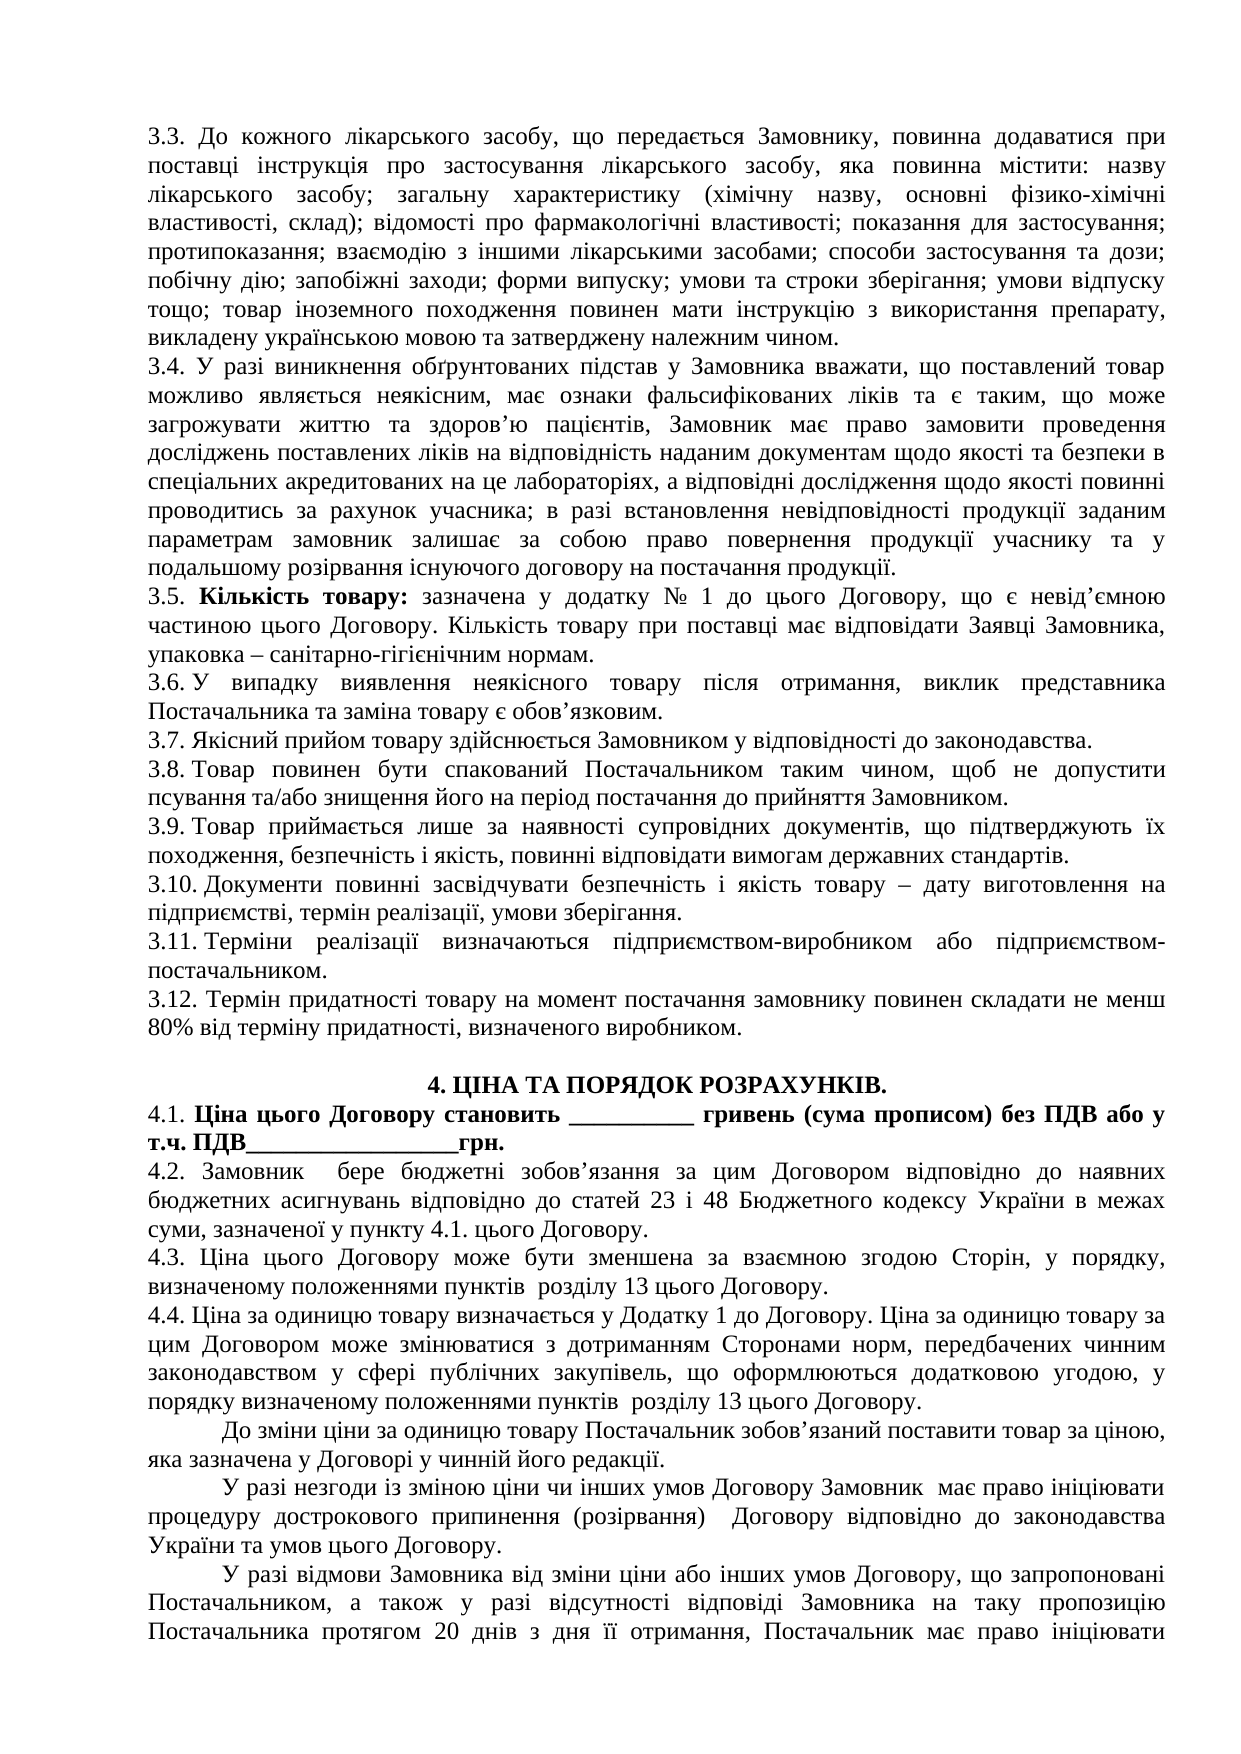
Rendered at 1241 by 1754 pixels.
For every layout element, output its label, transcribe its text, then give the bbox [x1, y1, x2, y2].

text 4.3. Ціна цього Договору може бути зменшена за взаємною згодою Сторін, у порядку, визначеному положеннями пунктів розділу 13 цього Договору. [148, 1242, 1167, 1300]
text 3.7. Якісний прийом товару здійснюється Замовником у відповідності до законодавства. [148, 725, 1167, 754]
text 3.4. У разі виникнення обґрунтованих підстав у Замовника вважати, що поставлений товар можливо являється неякісним, має ознаки фальсифікованих ліків та є таким, що може загрожувати життю та здоров’ю пацієнтів, Замовник має право замовити проведення досліджень поставлених ліків на відповідність наданим документам щодо якості та безпеки в спеціальних акредитованих на це лабораторіях, а відповідні дослідження щодо якості повинні проводитись за рахунок учасника; в разі встановлення невідповідності продукції заданим параметрам замовник залишає за собою право повернення продукції учаснику та у подальшому розірвання існуючого договору на постачання продукції. [148, 351, 1167, 581]
text 3.10. Документи повинні засвідчувати безпечність і якість товару – дату виготовлення на підприємстві, термін реалізації, умови зберігання. [148, 869, 1167, 926]
text У разі незгоди із зміною ціни чи інших умов Договору Замовник має право ініціювати процедуру дострокового припинення (розірвання) Договору відповідно до законодавства України та умов цього Договору. [148, 1472, 1167, 1559]
text 4.1. Ціна цього Договору становить __________ гривень (сума прописом) без ПДВ або у т.ч. ПДВ_________________грн. [148, 1099, 1167, 1156]
text 3.3. До кожного лікарського засобу, що передається Замовнику, повинна додаватися при поставці інструкція про застосування лікарського засобу, яка повинна містити: назву лікарського засобу; загальну характеристику (хімічну назву, основні фізико-хімічні властивості, склад); відомості про фармакологічні властивості; показання для застосування; протипоказання; взаємодію з іншими лікарськими засобами; способи застосування та дози; побічну дію; запобіжні заходи; форми випуску; умови та строки зберігання; умови відпуску тощо; товар іноземного походження повинен мати інструкцію з використання препарату, викладену українською мовою та затверджену належним чином. [148, 121, 1167, 351]
text 3.6. У випадку виявлення неякісного товару після отримання, виклик представника Постачальника та заміна товару є обов’язковим. [148, 667, 1167, 725]
text До зміни ціни за одиницю товару Постачальник зобов’язаний поставити товар за ціною, яка зазначена у Договорі у чинній його редакції. [148, 1415, 1167, 1472]
text 4.4. Ціна за одиницю товару визначається у Додатку 1 до Договору. Ціна за одиницю товару за цим Договором може змінюватися з дотриманням Сторонами норм, передбачених чинним законодавством у сфері публічних закупівель, що оформлюються додатковою угодою, у порядку визначеному положеннями пунктів розділу 13 цього Договору. [148, 1300, 1167, 1415]
text 3.12. Термін придатності товару на момент постачання замовнику повинен складати не менш 80% від терміну придатності, визначеного виробником. [148, 984, 1167, 1041]
text 3.8. Товар повинен бути спакований Постачальником таким чином, щоб не допустити псування та/або знищення його на період постачання до прийняття Замовником. [148, 754, 1167, 811]
text 3.5. Кількість товару: зазначена у додатку № 1 до цього Договору, що є невід’ємною частиною цього Договору. Кількість товару при поставці має відповідати Заявці Замовника, упаковка – санітарно-гігієнічним нормам. [148, 581, 1167, 667]
text 3.9. Товар приймається лише за наявності супровідних документів, що підтверджують їх походження, безпечність і якість, повинні відповідати вимогам державних стандартів. [148, 811, 1167, 869]
text 3.11. Терміни реалізації визначаються підприємством-виробником або підприємством-постачальником. [148, 926, 1167, 984]
text 4.2. Замовник бере бюджетні зобов’язання за цим Договором відповідно до наявних бюджетних асигнувань відповідно до статей 23 і 48 Бюджетного кодексу України в межах суми, зазначеної у пункту 4.1. цього Договору. [148, 1156, 1167, 1242]
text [148, 1559, 1167, 1645]
text 4. ЦІНА ТА ПОРЯДОК РОЗРАХУНКІВ. [148, 1070, 1167, 1099]
